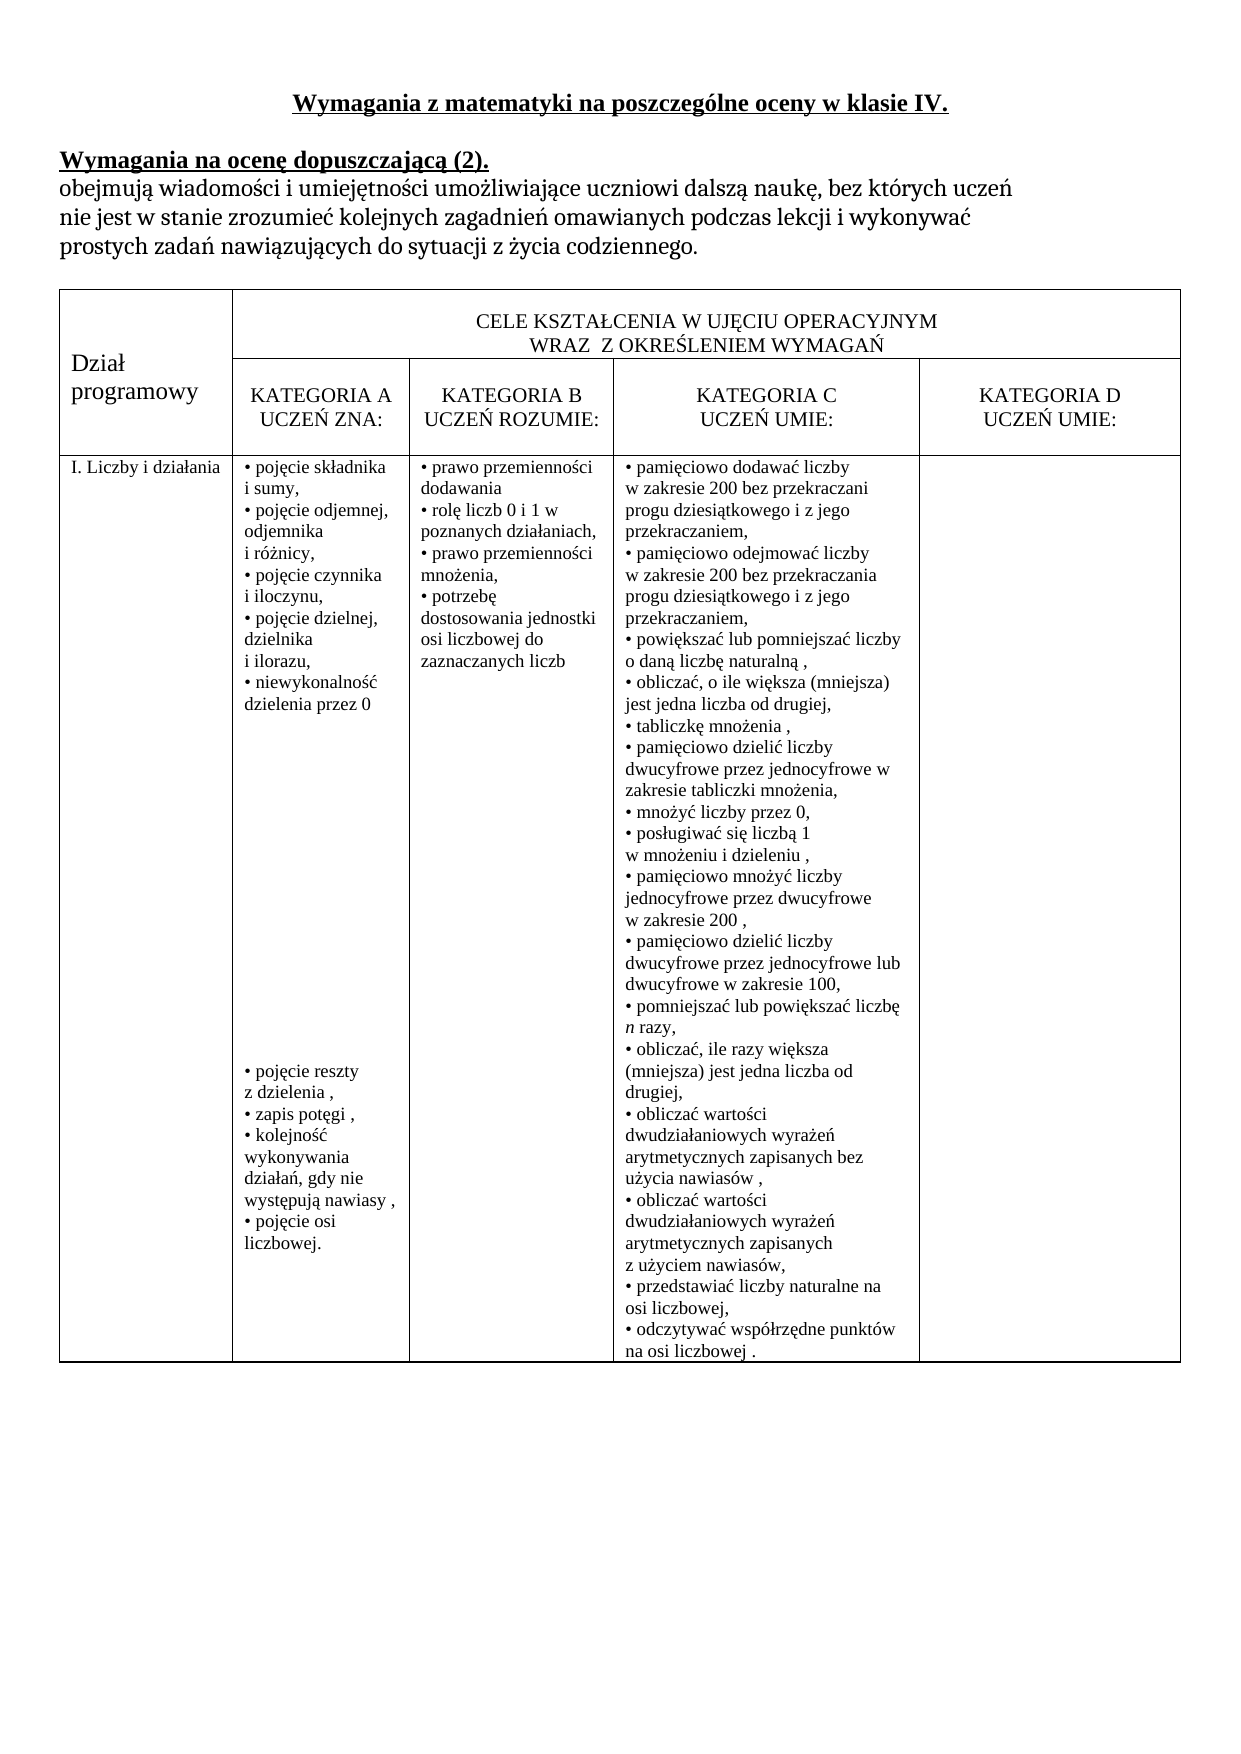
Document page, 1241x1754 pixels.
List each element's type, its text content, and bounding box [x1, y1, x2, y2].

table_cell KATEGORIA B UCZEŃ ROZUMIE: [410, 359, 613, 455]
table_cell • prawo przemienności dodawania • rolę liczb 0 i 1 w poznanych działaniach, • prawo przemienności mnożenia, • potrzebę dostosowania jednostki osi liczbowej do zaznaczanych liczb [410, 456, 613, 1361]
text prostych zadań nawiązujących do sytuacji z życia codziennego. [59, 232, 1181, 260]
text nie jest w stanie zrozumieć kolejnych zagadnień omawianych podczas lekcji i wykonywać [59, 203, 1181, 232]
text obejmują wiadomości i umiejętności umożliwiające uczniowi dalszą naukę, bez których uczeń [59, 174, 1181, 203]
table_cell • pamięciowo dodawać liczby w zakresie 200 bez przekraczani progu dziesiątkowego i z jego przekraczaniem, • pamięciowo odejmować liczby w zakresie 200 bez przekraczania progu dziesiątkowego i z jego przekraczaniem, • powiększać lub pomniejszać liczby o daną liczbę naturalną , • obliczać, o ile większa (mniejsza) jest jedna liczba od drugiej, • tabliczkę mnożenia , • pamięciowo dzielić liczby dwucyfrowe przez jednocyfrowe w zakresie tabliczki mnożenia, • mnożyć liczby przez 0, • posługiwać się liczbą 1 w mnożeniu i dzieleniu , • pamięciowo mnożyć liczby jednocyfrowe przez dwucyfrowe w zakresie 200 , • pamięciowo dzielić liczby dwucyfrowe przez jednocyfrowe lub dwucyfrowe w zakresie 100, • pomniejszać lub powiększać liczbę n razy, • obliczać, ile razy większa (mniejsza) jest jedna liczba od drugiej, • obliczać wartości dwudziałaniowych wyrażeń arytmetycznych zapisanych bez użycia nawiasów , • obliczać wartości dwudziałaniowych wyrażeń arytmetycznych zapisanych z użyciem nawiasów, • przedstawiać liczby naturalne na osi liczbowej, • odczytywać współrzędne punktów na osi liczbowej . [614, 456, 919, 1361]
table_cell • pojęcie składnika i sumy, • pojęcie odjemnej, odjemnika i różnicy, • pojęcie czynnika i iloczynu, • pojęcie dzielnej, dzielnika i ilorazu, • niewykonalność dzielenia przez 0 • pojęcie reszty z dzielenia , • zapis potęgi , • kolejność wykonywania działań, gdy nie występują nawiasy , • pojęcie osi liczbowej. [233, 456, 409, 1361]
table_cell [920, 456, 1180, 1361]
table_cell I. Liczby i działania [60, 456, 232, 1361]
table_header Dział programowy [60, 290, 232, 455]
text Wymagania z matematyki na poszczególne oceny w klasie IV. [59, 88, 1181, 117]
table_cell KATEGORIA A UCZEŃ ZNA: [233, 359, 409, 455]
table_header CELE ZTAŁCENIA W UJĘCIU OPERACYJNYM WRAZ Z OKREŚLENIEM WYMAGAŃ [233, 290, 1180, 357]
table_cell KATEGORIA D UCZEŃ UMIE: [920, 359, 1180, 455]
text Wymagania na ocenę dopuszczającą (2). [59, 145, 1181, 174]
table_cell KATEGORIA C UCZEŃ UMIE: [614, 359, 919, 455]
